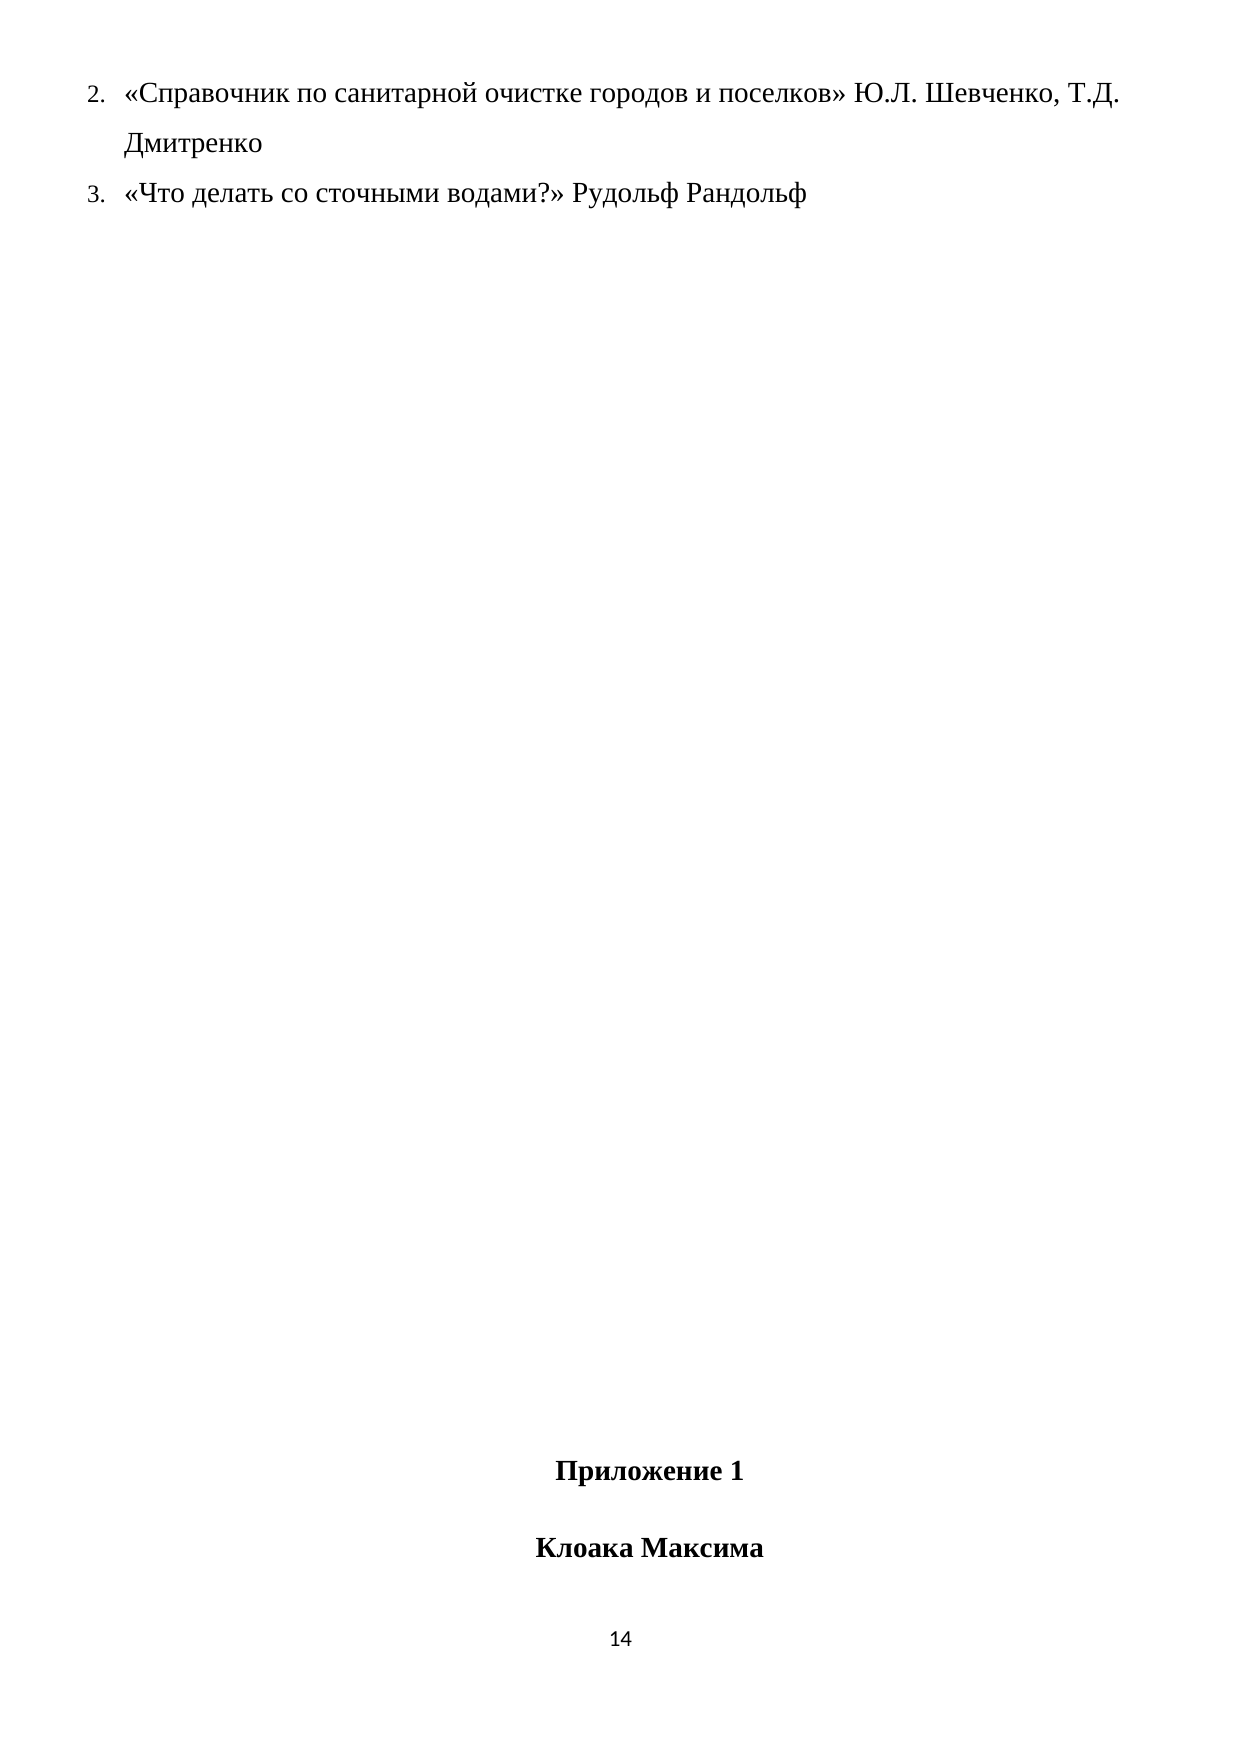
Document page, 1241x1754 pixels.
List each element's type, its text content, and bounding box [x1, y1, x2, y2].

list Приложение 1 [134, 1453, 1165, 1486]
list «Справочник по санитарной очистке городов и поселков» Ю.Л. Шевченко, Т.Д. Дмитренко [87, 75, 1165, 159]
list Клоака Максима [134, 1530, 1165, 1563]
list «Что делать со сточными водами?» Рудольф Рандольф [87, 176, 1165, 209]
